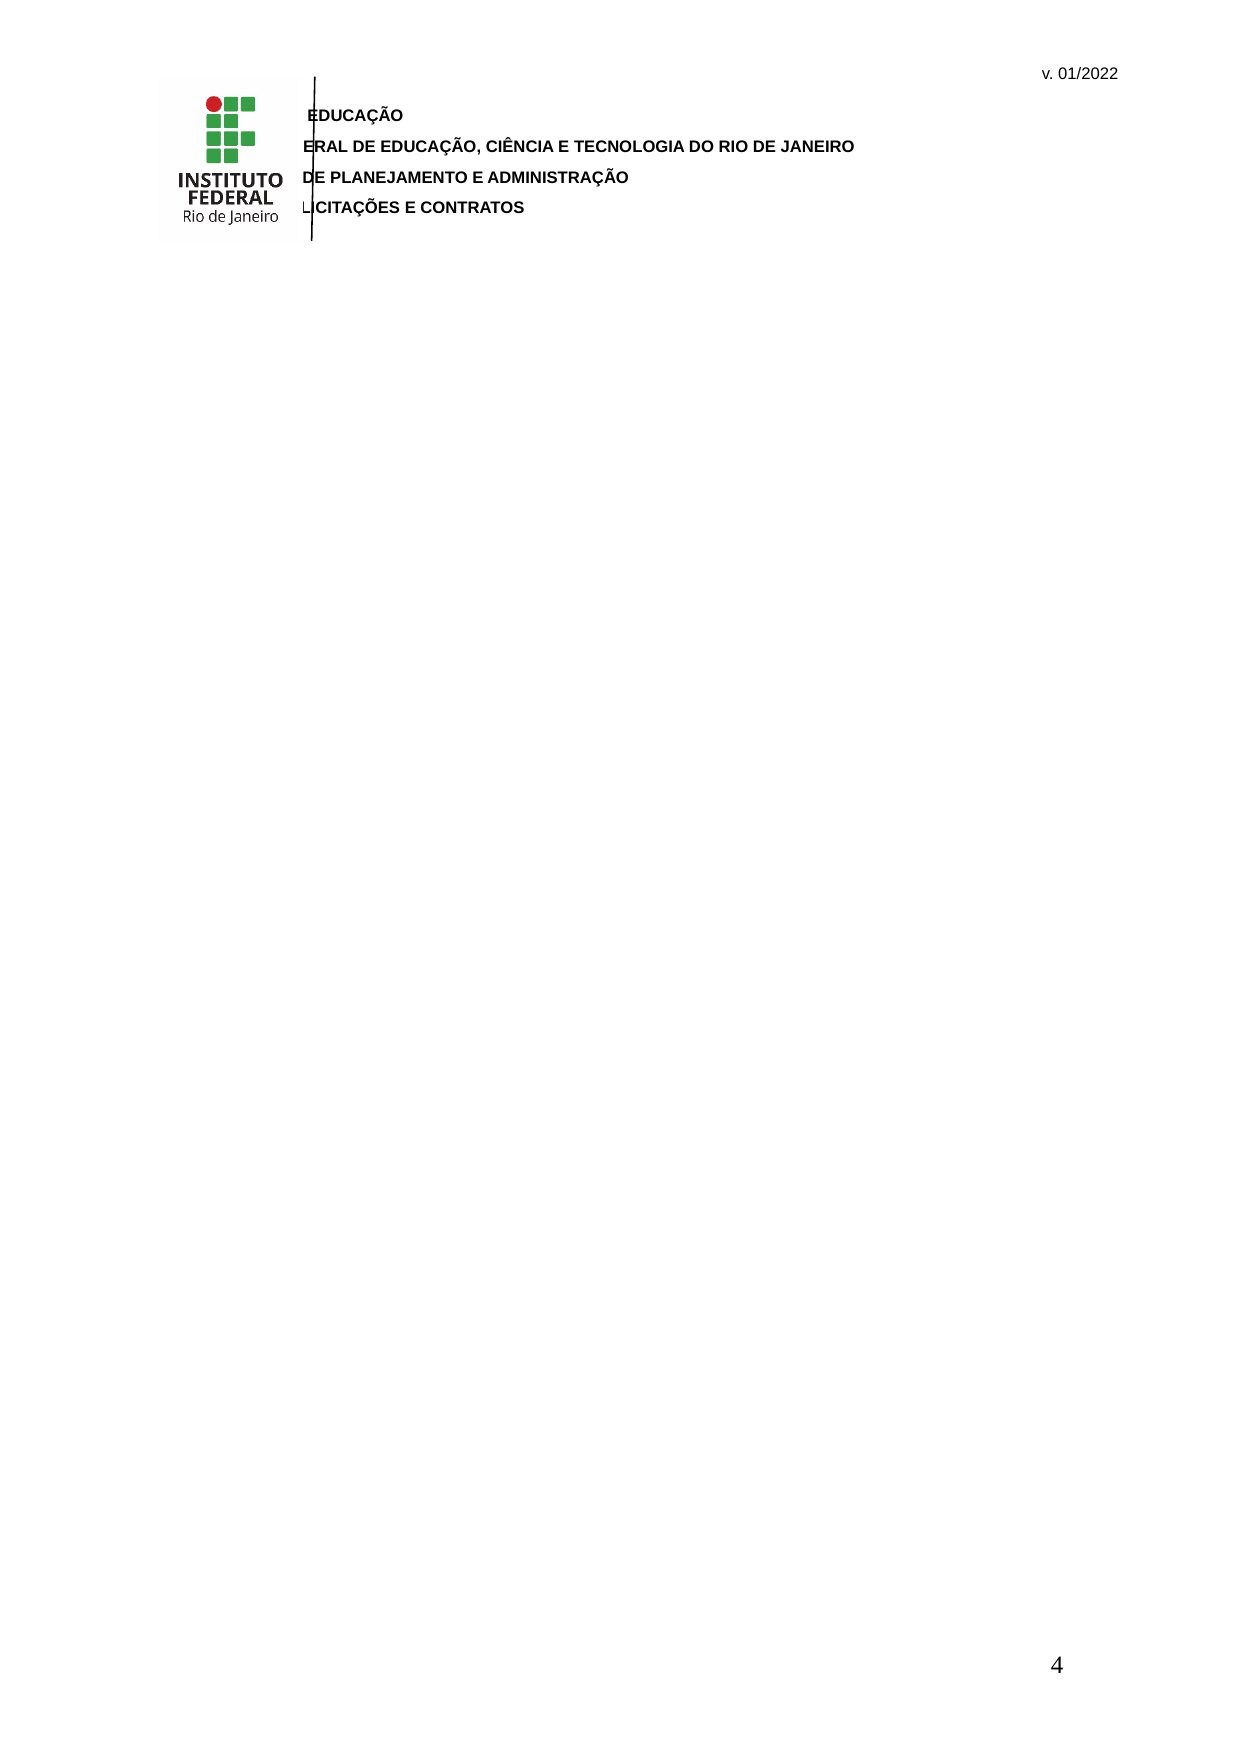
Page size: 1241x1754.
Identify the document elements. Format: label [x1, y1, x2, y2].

picture [156, 76, 303, 242]
